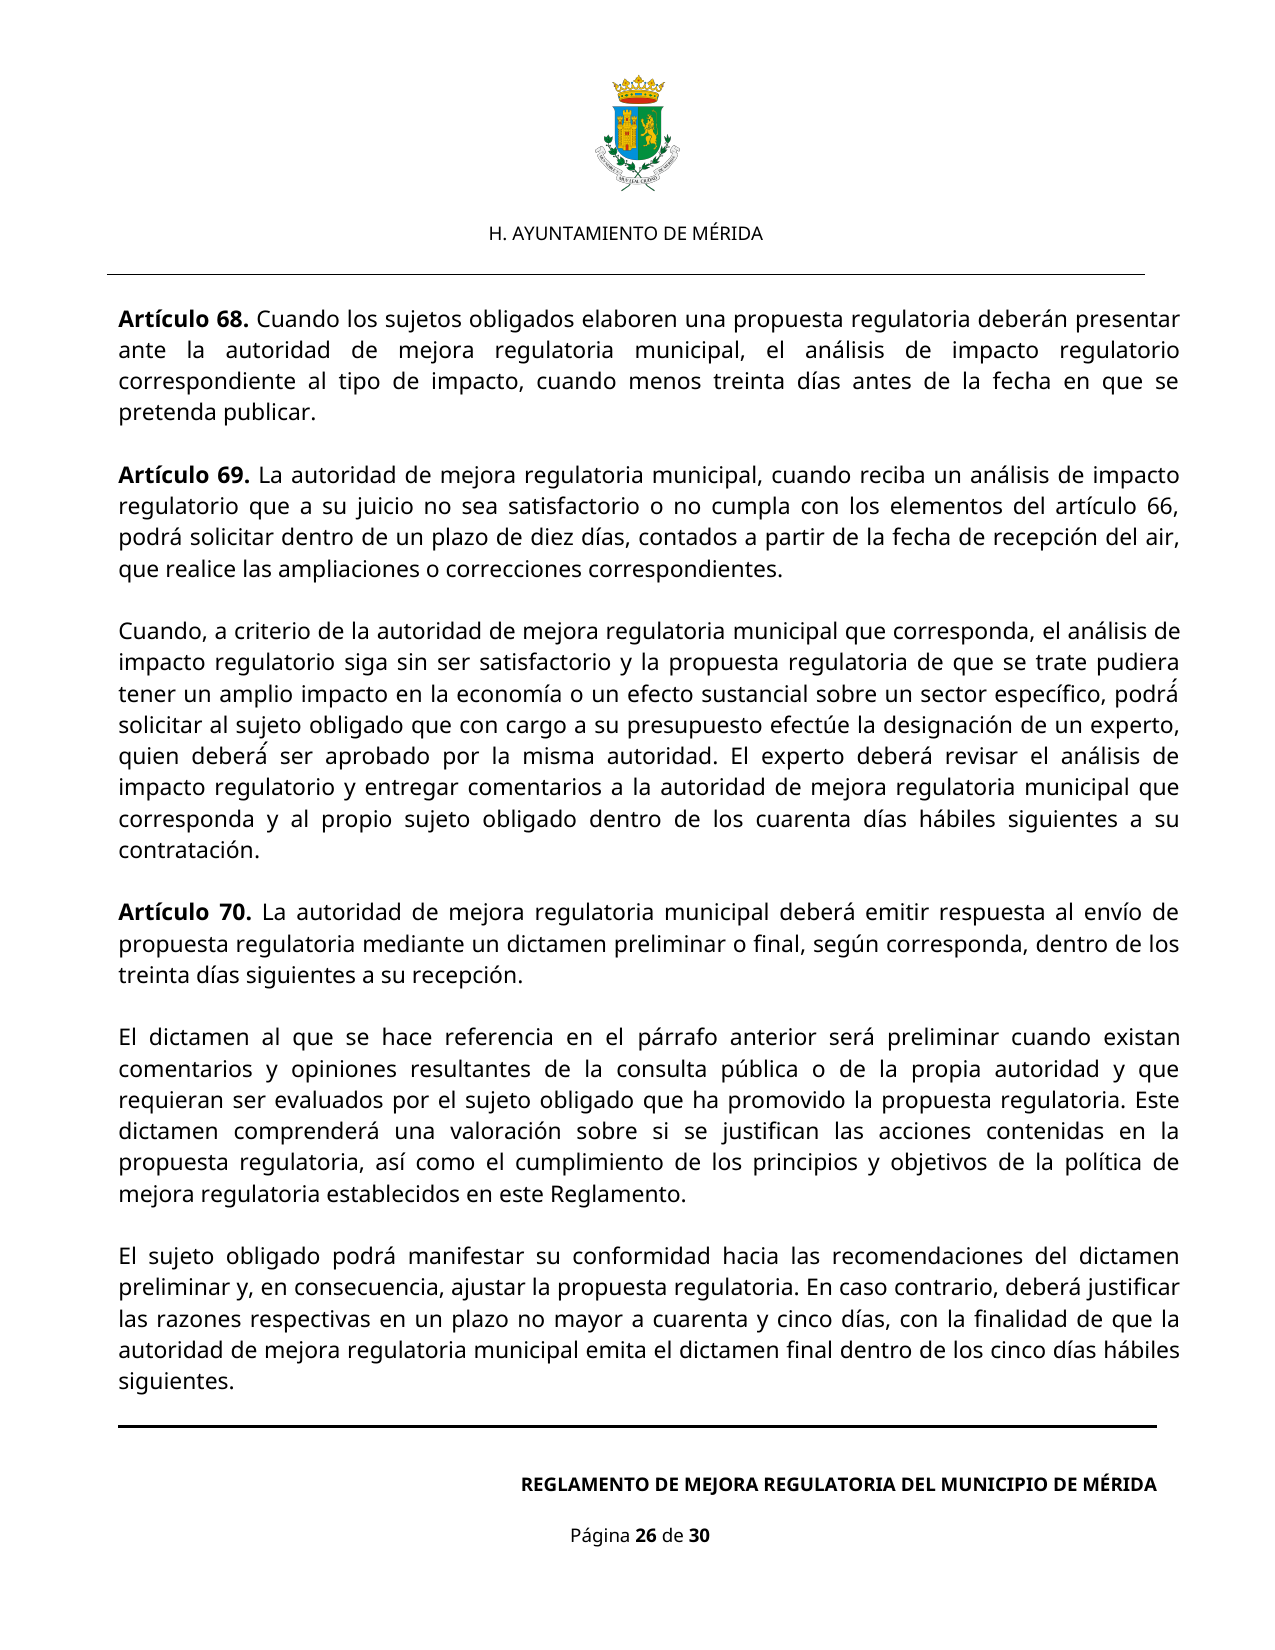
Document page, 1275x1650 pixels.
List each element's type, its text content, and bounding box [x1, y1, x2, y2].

text Artículo 68. Cuando los sujetos obligados elaboren una propuesta regulatoria deberán presentar ante la autoridad de mejora regulatoria municipal, el análisis de impacto regulatorio correspondiente al tipo de impacto, cuando menos treinta días antes de la fecha en que se pretenda publicar. [118, 303, 1181, 428]
text El sujeto obligado podrá manifestar su conformidad hacia las recomendaciones del dictamen preliminar y, en consecuencia, ajustar la propuesta regulatoria. En caso contrario, deberá justificar las razones respectivas en un plazo no mayor a cuarenta y cinco días, con la finalidad de que la autoridad de mejora regulatoria municipal emita el dictamen final dentro de los cinco días hábiles siguientes. [118, 1240, 1181, 1396]
text El dictamen al que se hace referencia en el párrafo anterior será preliminar cuando existan comentarios y opiniones resultantes de la consulta pública o de la propia autoridad y que requieran ser evaluados por el sujeto obligado que ha promovido la propuesta regulatoria. Este dictamen comprenderá una valoración sobre si se justifican las acciones contenidas en la propuesta regulatoria, así como el cumplimiento de los principios y objetivos de la política de mejora regulatoria establecidos en este Reglamento. [118, 1021, 1181, 1209]
picture [578, 73, 697, 192]
text Cuando, a criterio de la autoridad de mejora regulatoria municipal que corresponda, el análisis de impacto regulatorio siga sin ser satisfactorio y la propuesta regulatoria de que se trate pudiera tener un amplio impacto en la economía o un efecto sustancial sobre un sector específico, podrá́ solicitar al sujeto obligado que con cargo a su presupuesto efectúe la designación de un experto, quien deberá́ ser aprobado por la misma autoridad. El experto deberá revisar el análisis de impacto regulatorio y entregar comentarios a la autoridad de mejora regulatoria municipal que corresponda y al propio sujeto obligado dentro de los cuarenta días hábiles siguientes a su contratación. [118, 615, 1181, 865]
text Artículo 70. La autoridad de mejora regulatoria municipal deberá emitir respuesta al envío de propuesta regulatoria mediante un dictamen preliminar o final, según corresponda, dentro de los treinta días siguientes a su recepción. [118, 896, 1181, 990]
text Artículo 69. La autoridad de mejora regulatoria municipal, cuando reciba un análisis de impacto regulatorio que a su juicio no sea satisfactorio o no cumpla con los elementos del artículo 66, podrá solicitar dentro de un plazo de diez días, contados a partir de la fecha de recepción del air, que realice las ampliaciones o correcciones correspondientes. [118, 459, 1181, 584]
